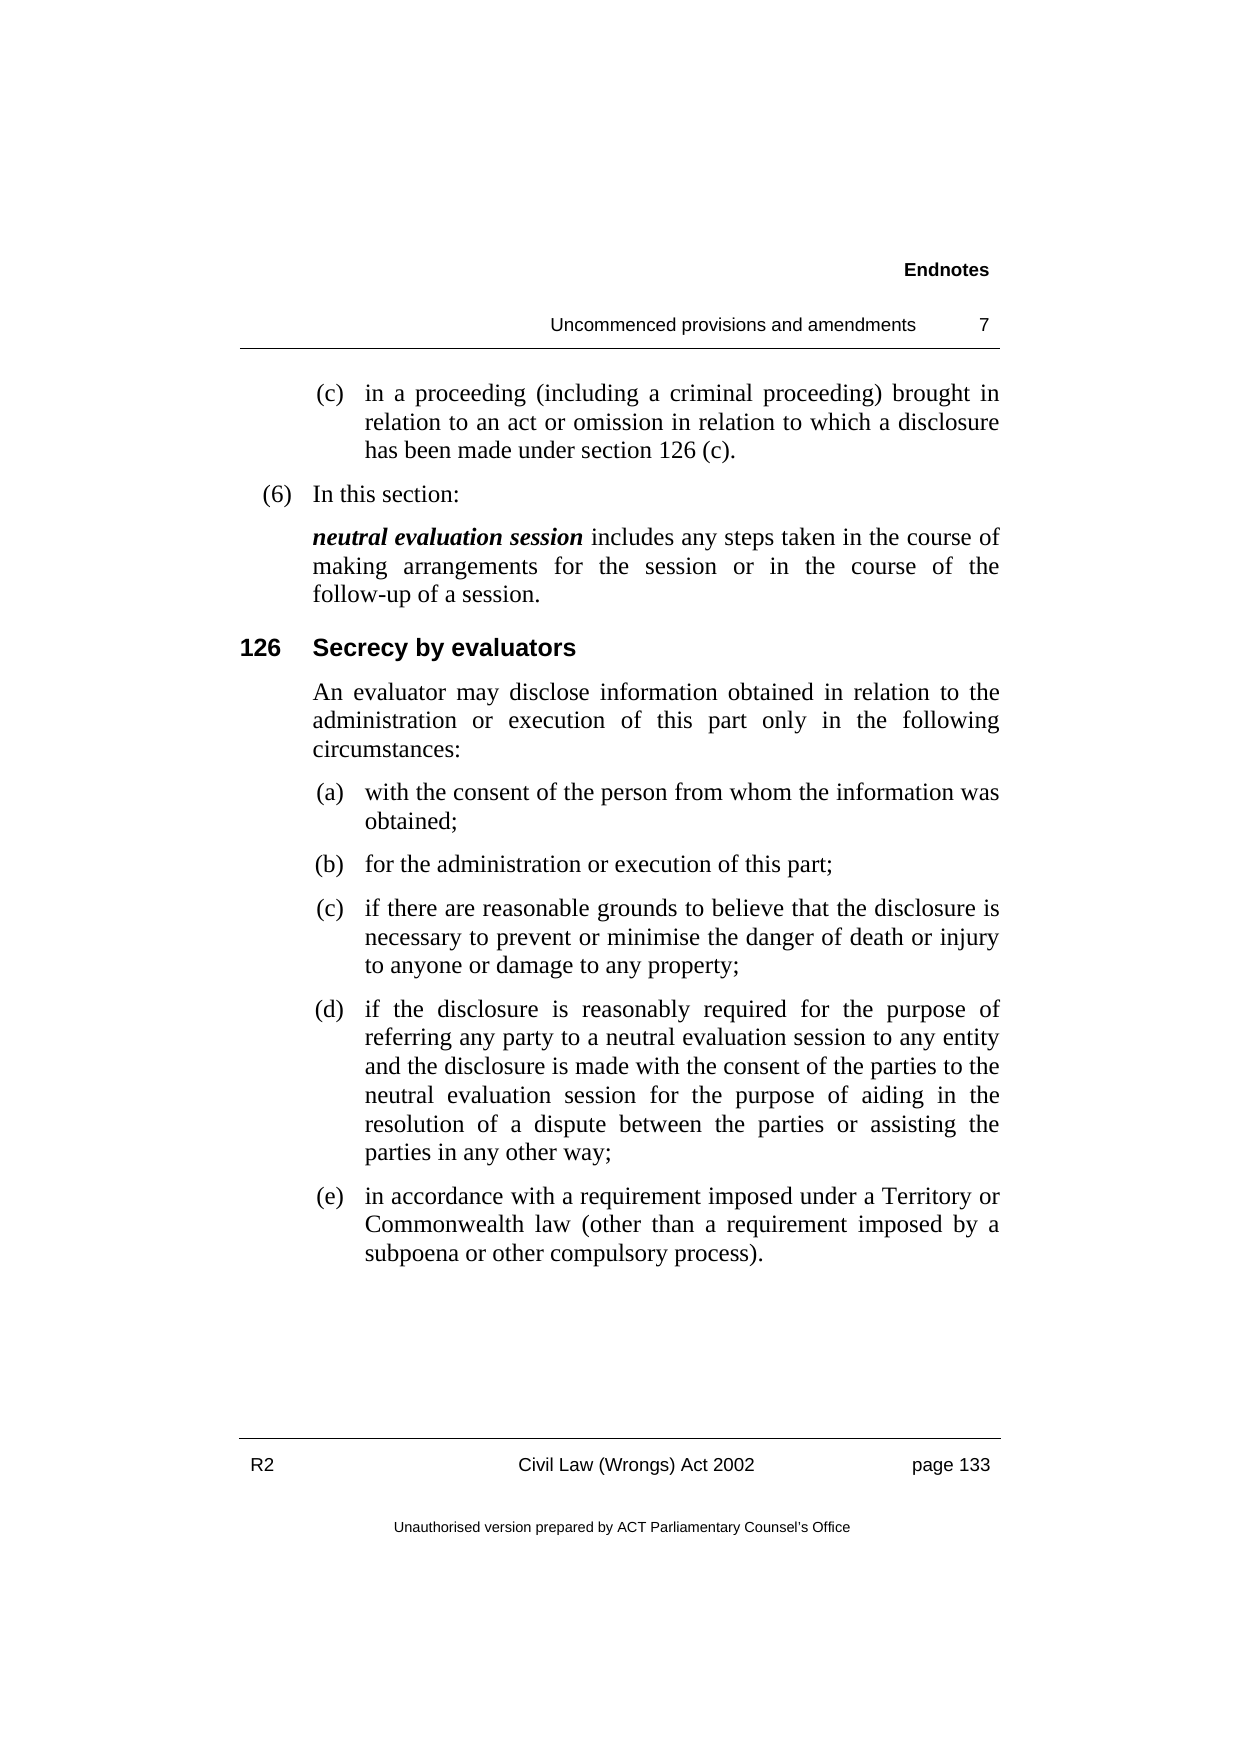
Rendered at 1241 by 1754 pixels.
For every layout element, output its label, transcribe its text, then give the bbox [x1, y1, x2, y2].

text 126 Secrecy by evaluators [239, 633, 1001, 662]
text (d) if the disclosure is reasonably required for the purpose of referring any party to a neutral evaluation session to any entity and the disclosure is made with the consent of the parties to the neutral evaluation session for the purpose of aiding in the resolution of a dispute between the parties or assisting the parties in any other way; [239, 994, 1001, 1166]
text (c) in a proceeding (including a criminal proceeding) brought in relation to an act or omission in relation to which a disclosure has been made under section 126 (c). [239, 378, 1001, 464]
text neutral evaluation session includes any steps taken in the course of making arrangements for the session or in the course of the follow-up of a session. [312, 522, 1001, 608]
text (e) in accordance with a requirement imposed under a Territory or Commonwealth law (other than a requirement imposed by a subpoena or other compulsory process). [239, 1181, 1001, 1267]
text (6) In this section: [239, 479, 1001, 507]
text An evaluator may disclose information obtained in relation to the administration or execution of this part only in the following circumstances: [312, 677, 1001, 763]
text (a) with the consent of the person from whom the information was obtained; [239, 777, 1001, 835]
text (b) for the administration or execution of this part; [239, 849, 1001, 878]
text (c) if there are reasonable grounds to believe that the disclosure is necessary to prevent or minimise the danger of death or injury to anyone or damage to any property; [239, 893, 1001, 979]
